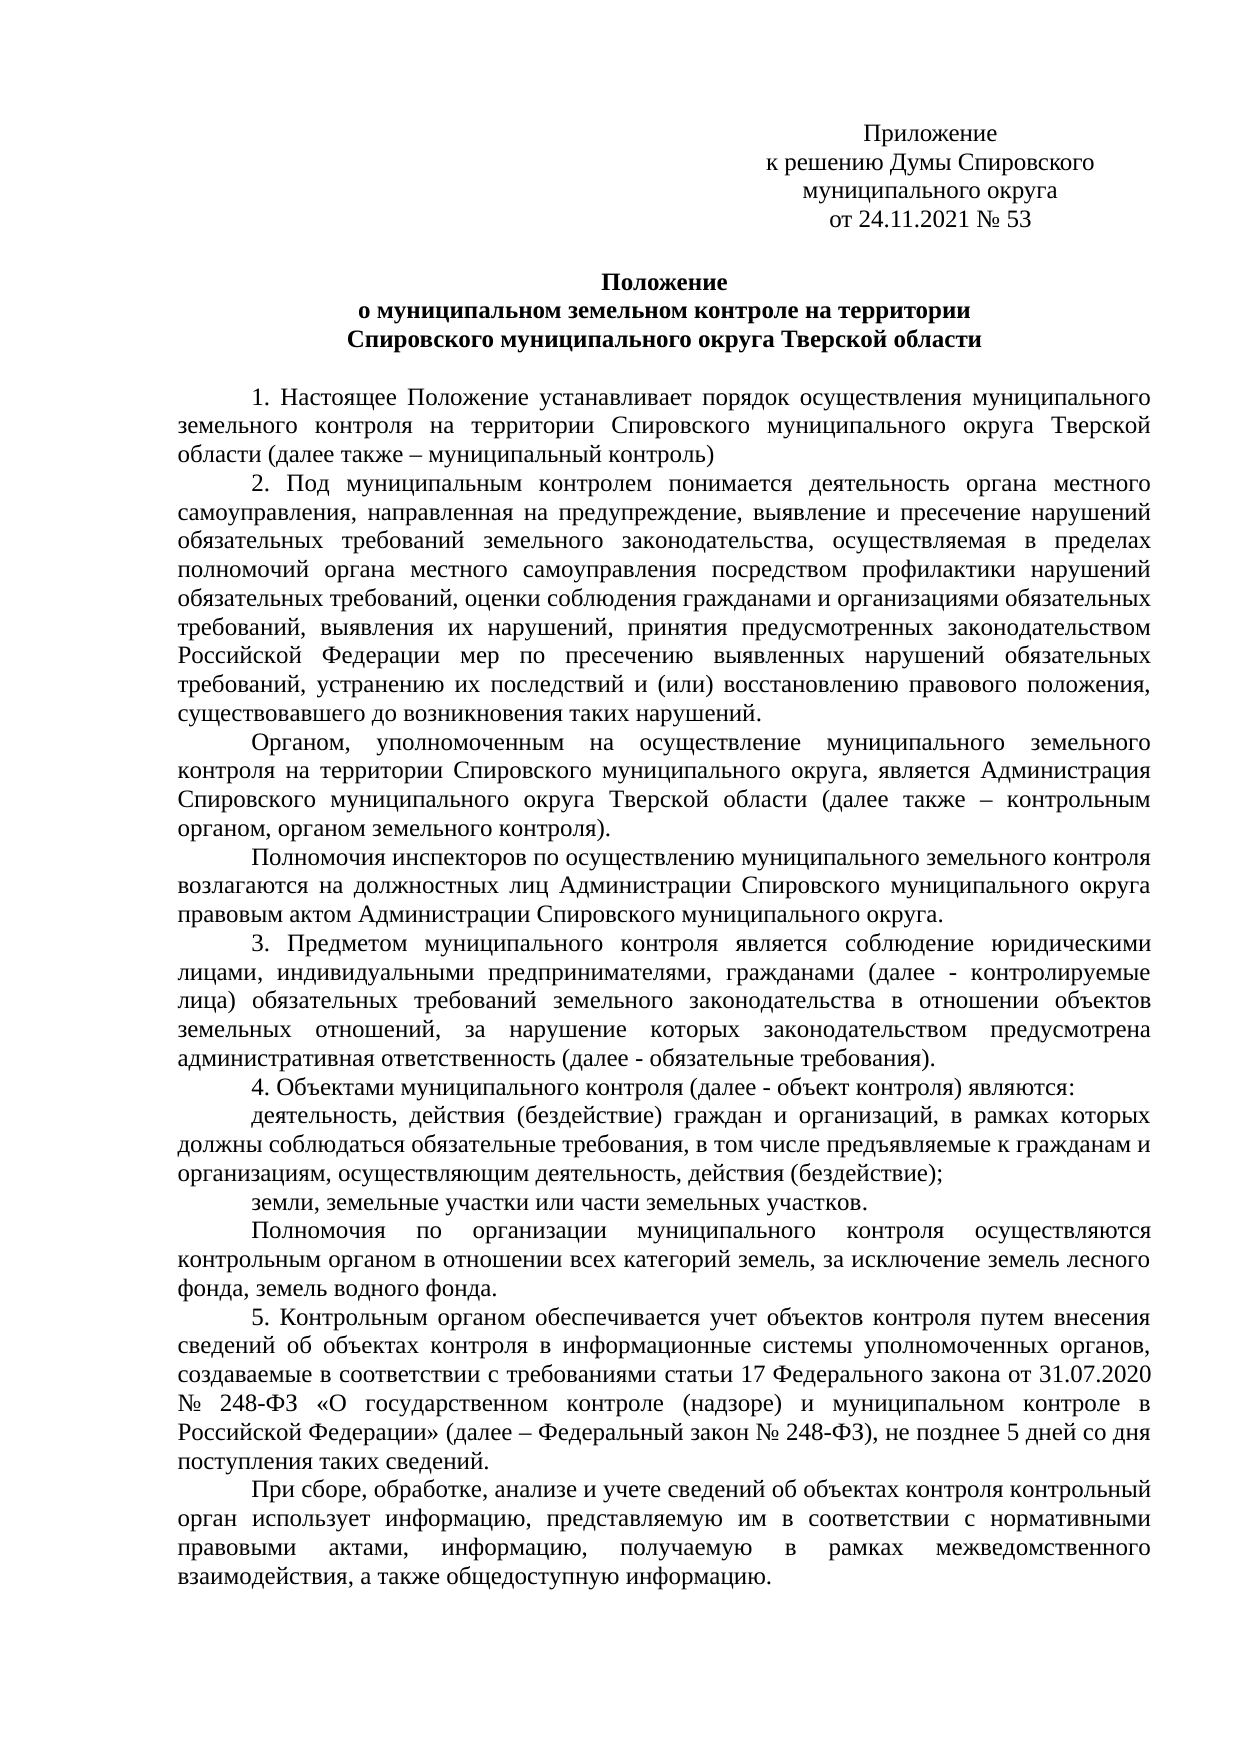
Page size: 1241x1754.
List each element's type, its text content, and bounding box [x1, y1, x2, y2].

text 4. Объектами муниципального контроля (далее - объект контроля) являются: [177, 1072, 1152, 1100]
text 3. Предметом муниципального контроля является соблюдение юридическими лицами, индивидуальными предпринимателями, гражданами (далее - контролируемые лица) обязательных требований земельного законодательства в отношении объектов земельных отношений, за нарушение которых законодательством предусмотрена административная ответственность (далее - обязательные требования). [177, 928, 1152, 1072]
text При сборе, обработке, анализе и учете сведений об объектах контроля контрольный орган использует информацию, представляемую им в соответствии с нормативными правовыми актами, информацию, получаемую в рамках межведомственного взаимодействия, а также общедоступную информацию. [177, 1474, 1152, 1589]
text Полномочия по организации муниципального контроля осуществляются контрольным органом в отношении всех категорий земель, за исключение земель лесного фонда, земель водного фонда. [177, 1215, 1152, 1302]
text земли, земельные участки или части земельных участков. [177, 1187, 1152, 1215]
subtitle Положение о муниципальном земельном контроле на территории [177, 267, 1152, 324]
subtitle от 24.11.2021 № 53 [709, 204, 1152, 233]
text 5. Контрольным органом обеспечивается учет объектов контроля путем внесения сведений об объектах контроля в информационные системы уполномоченных органов, создаваемые в соответствии с требованиями статьи 17 Федерального закона от 31.07.2020 № 248-ФЗ «О государственном контроле (надзоре) и муниципальном контроле в Российской Федерации» (далее – Федеральный закон № 248-ФЗ), не позднее 5 дней со дня поступления таких сведений. [177, 1302, 1152, 1474]
text Полномочия инспекторов по осуществлению муниципального земельного контроля возлагаются на должностных лиц Администрации Спировского муниципального округа правовым актом Администрации Спировского муниципального округа. [177, 842, 1152, 928]
subtitle Спировского муниципального округа Тверской области [177, 324, 1152, 353]
text 1. Настоящее Положение устанавливает порядок осуществления муниципального земельного контроля на территории Спировского муниципального округа Тверской области (далее также – муниципальный контроль) [177, 382, 1152, 468]
subtitle к решению Думы Спировского муниципального округа [709, 147, 1152, 204]
text 2. Под муниципальным контролем понимается деятельность органа местного самоуправления, направленная на предупреждение, выявление и пресечение нарушений обязательных требований земельного законодательства, осуществляемая в пределах полномочий органа местного самоуправления посредством профилактики нарушений обязательных требований, оценки соблюдения гражданами и организациями обязательных требований, выявления их нарушений, принятия предусмотренных законодательством Российской Федерации мер по пресечению выявленных нарушений обязательных требований, устранению их последствий и (или) восстановлению правового положения, существовавшего до возникновения таких нарушений. [177, 468, 1152, 727]
text деятельность, действия (бездействие) граждан и организаций, в рамках которых должны соблюдаться обязательные требования, в том числе предъявляемые к гражданам и организациям, осуществляющим деятельность, действия (бездействие); [177, 1100, 1152, 1187]
text Органом, уполномоченным на осуществление муниципального земельного контроля на территории Спировского муниципального округа, является Администрация Спировского муниципального округа Тверской области (далее также – контрольным органом, органом земельного контроля). [177, 727, 1152, 842]
subtitle Приложение [709, 118, 1152, 147]
